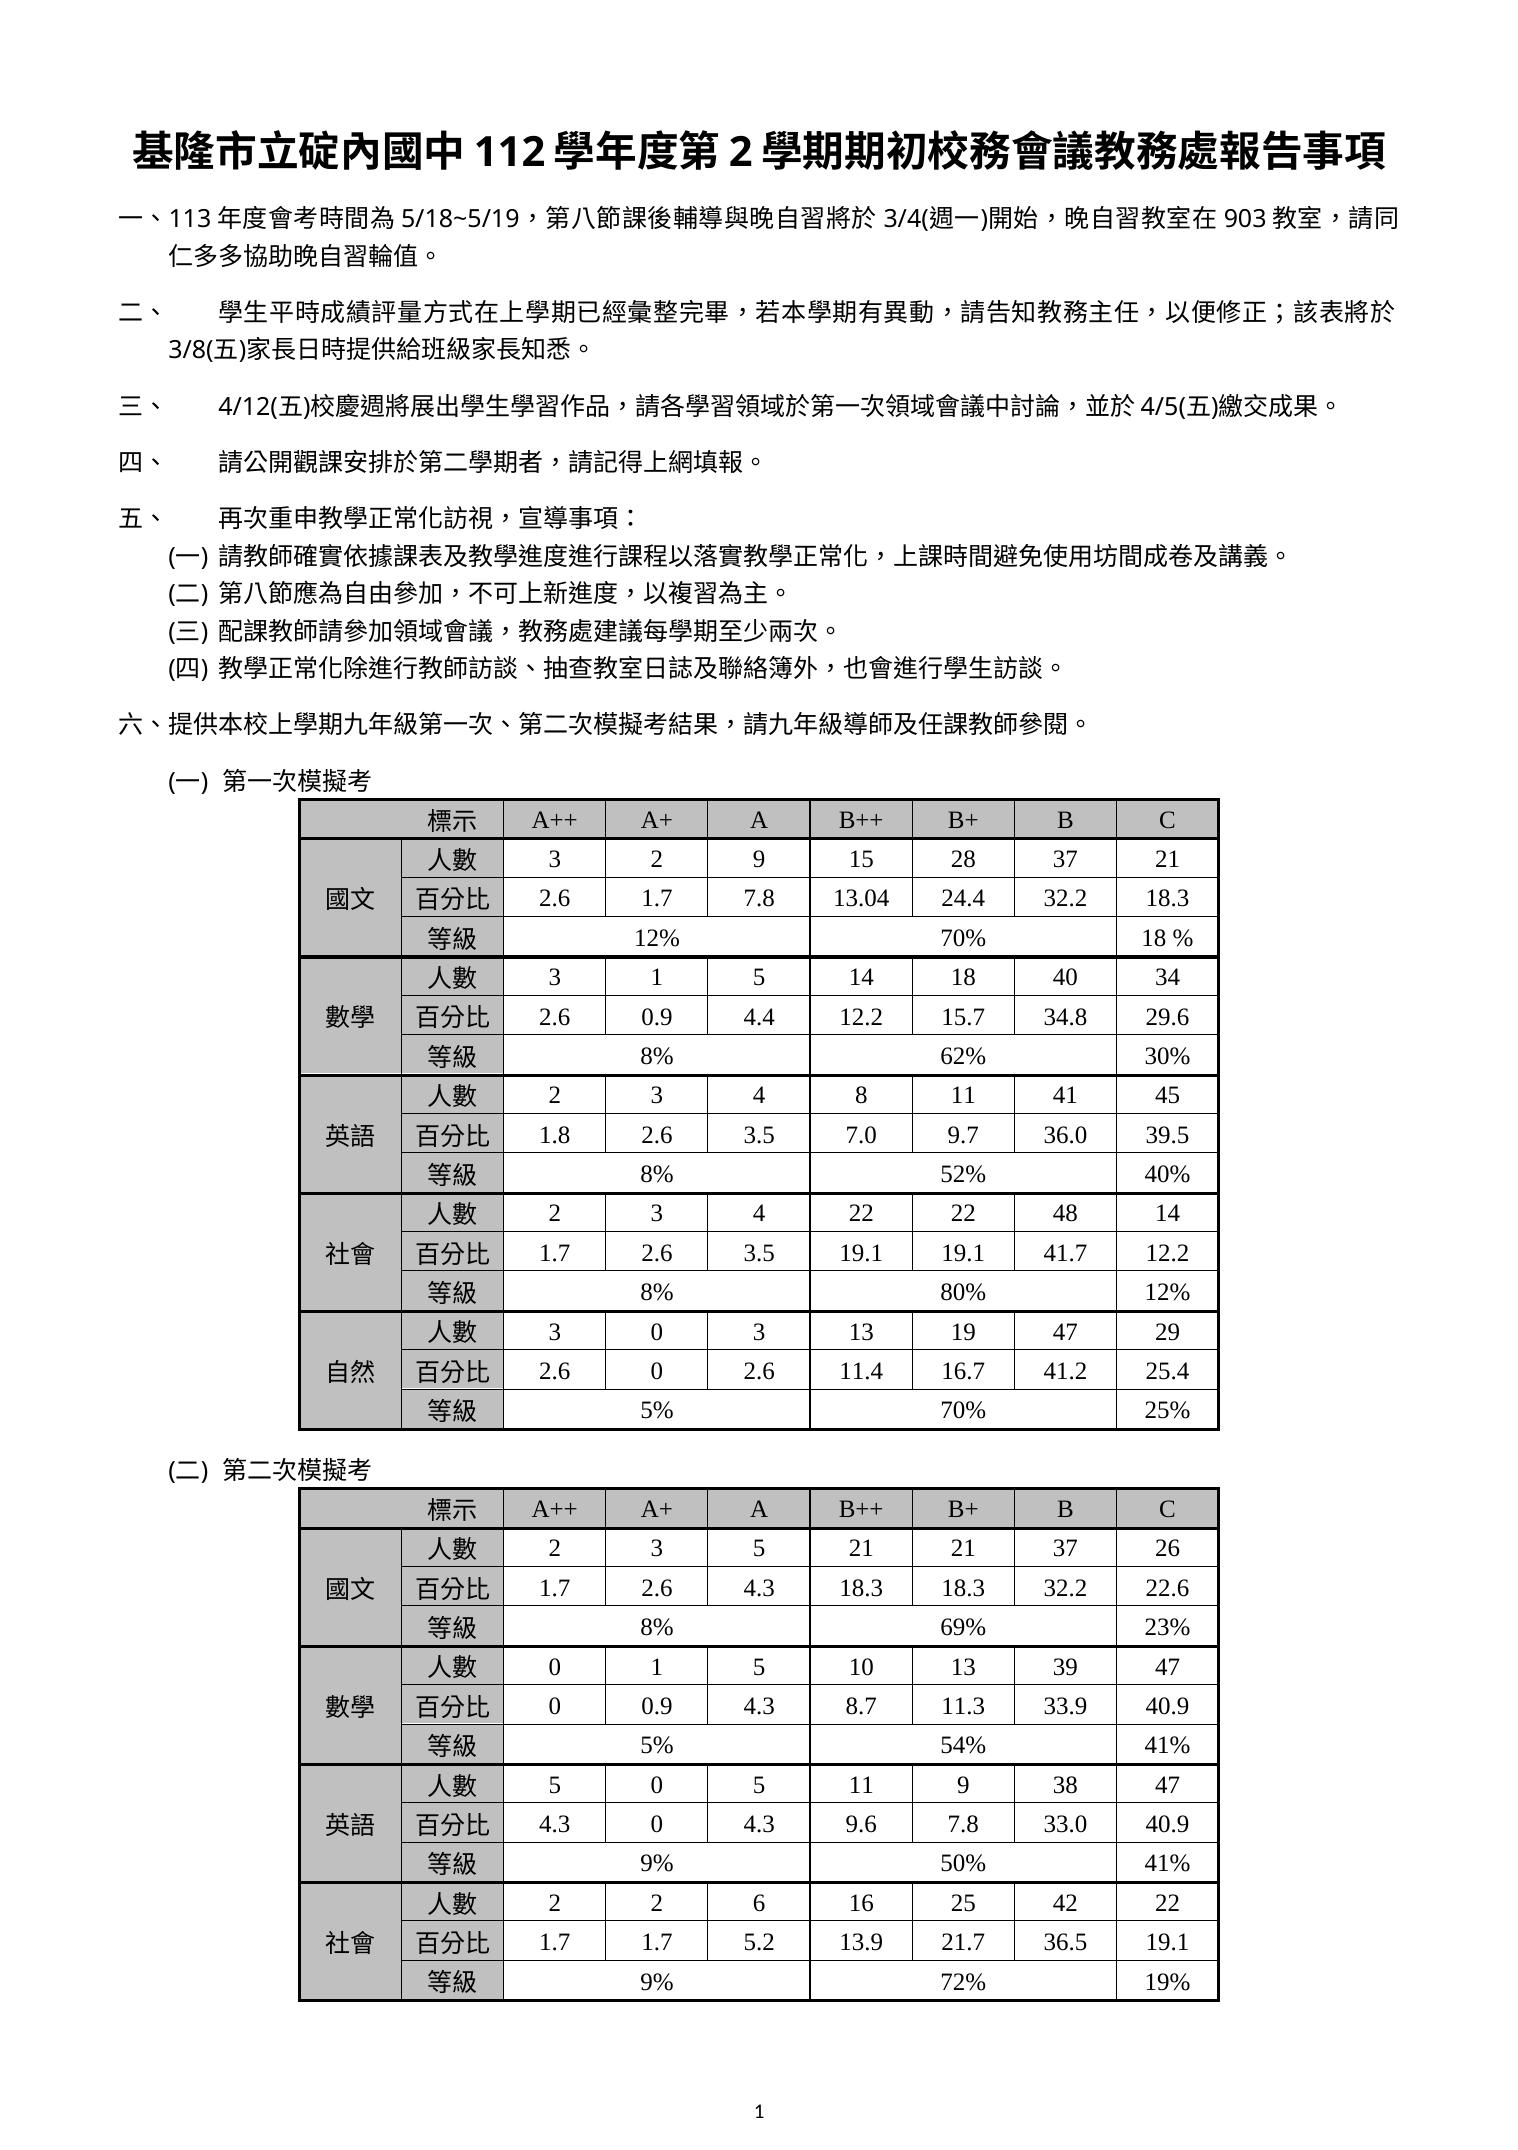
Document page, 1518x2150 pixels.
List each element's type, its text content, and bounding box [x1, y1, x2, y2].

table_cell 21.7 [913, 1921, 1014, 1960]
list 請教師確實依據課表及教學進度進行課程以落實教學正常化，上課時間避免使用坊間成卷及講義。 [168, 535, 1399, 573]
table_cell 13 [811, 1313, 912, 1349]
table_cell 人數 [402, 1313, 503, 1349]
table_cell 2.6 [504, 1350, 605, 1388]
table_cell 12% [1117, 1271, 1217, 1310]
table_cell 社會 [301, 1195, 401, 1310]
table_cell 11 [811, 1766, 912, 1802]
table_cell 13 [913, 1648, 1014, 1684]
table_cell 8% [504, 1271, 809, 1310]
table_cell 25% [1117, 1390, 1217, 1428]
table_cell 40.9 [1117, 1803, 1217, 1842]
table_cell 11 [913, 1077, 1014, 1113]
table_cell 百分比 [402, 1350, 503, 1388]
table_cell 18.3 [913, 1567, 1014, 1605]
table_cell 3 [606, 1077, 707, 1113]
table_cell 3 [504, 840, 605, 877]
table_header B+ [913, 801, 1014, 837]
table_cell 34 [1117, 959, 1217, 995]
table_cell 等級 [402, 1606, 503, 1645]
table_cell 16.7 [913, 1350, 1014, 1388]
table_cell 12.2 [1117, 1232, 1217, 1270]
table_cell 國文 [301, 1530, 401, 1645]
table_cell 8% [504, 1153, 809, 1192]
table_cell 42 [1015, 1884, 1116, 1920]
table_cell 19.1 [913, 1232, 1014, 1270]
table_cell 0 [504, 1685, 605, 1723]
table_cell 47 [1117, 1648, 1217, 1684]
table_cell 百分比 [402, 1114, 503, 1152]
table_cell 22 [811, 1195, 912, 1231]
table_cell 5 [504, 1766, 605, 1802]
table_cell 2.6 [708, 1350, 809, 1388]
table_cell 19.1 [811, 1232, 912, 1270]
table_cell 34.8 [1015, 996, 1116, 1034]
table_cell 13.04 [811, 878, 912, 916]
table_header A [708, 1490, 809, 1527]
table_cell 52% [811, 1153, 1116, 1192]
list 再次重申教學正常化訪視，宣導事項： [118, 498, 1399, 535]
table_cell 2.6 [606, 1232, 707, 1270]
table_header A+ [606, 801, 707, 837]
table_cell 7.0 [811, 1114, 912, 1152]
table_cell 9 [913, 1766, 1014, 1802]
table_cell 7.8 [708, 878, 809, 916]
table_cell 12.2 [811, 996, 912, 1034]
table_cell 19 [913, 1313, 1014, 1349]
table_cell 72% [811, 1961, 1116, 1999]
table_cell 48 [1015, 1195, 1116, 1231]
table_cell 25 [913, 1884, 1014, 1920]
table_cell 1 [606, 959, 707, 995]
list 4/12(五)校慶週將展出學生學習作品，請各學習領域於第一次領域會議中討論，並於4/5(五)繳交成果。 [118, 385, 1399, 423]
table_cell 3 [606, 1195, 707, 1231]
table_cell 5.2 [708, 1921, 809, 1960]
table_cell 0 [606, 1350, 707, 1388]
table_cell 22 [1117, 1884, 1217, 1920]
table_cell 41.7 [1015, 1232, 1116, 1270]
table_header B [1015, 801, 1116, 837]
list 第二次模擬考 [168, 1450, 1399, 1487]
table_cell 15.7 [913, 996, 1014, 1034]
table_cell 4.3 [708, 1803, 809, 1842]
table_cell 0.9 [606, 1685, 707, 1723]
table_header 標示 [401, 801, 503, 837]
table_cell 0 [606, 1313, 707, 1349]
table_cell 英語 [301, 1766, 401, 1881]
table_cell 百分比 [402, 1232, 503, 1270]
table_cell 21 [811, 1530, 912, 1566]
table_cell 社會 [301, 1884, 401, 1999]
table_cell 50% [811, 1843, 1116, 1881]
table_cell 25.4 [1117, 1350, 1217, 1388]
table_cell 39 [1015, 1648, 1116, 1684]
table_cell 5 [708, 1766, 809, 1802]
table_cell 4.3 [708, 1567, 809, 1605]
table_cell 百分比 [402, 996, 503, 1034]
table_header C [1117, 801, 1217, 837]
table_cell 1.7 [504, 1567, 605, 1605]
table_cell 2 [606, 840, 707, 877]
table_cell 40% [1117, 1153, 1217, 1192]
table_cell 5 [708, 1530, 809, 1566]
list 學生平時成績評量方式在上學期已經彙整完畢，若本學期有異動，請告知教務主任，以便修正；該表將於3/8(五)家長日時提供給班級家長知悉。 [118, 292, 1399, 367]
table_cell 2.6 [606, 1114, 707, 1152]
table_cell 36.5 [1015, 1921, 1116, 1960]
table_cell 37 [1015, 840, 1116, 877]
table_cell 33.9 [1015, 1685, 1116, 1723]
table_cell 18 % [1117, 917, 1217, 955]
table_cell 5% [504, 1725, 809, 1763]
table_cell 41.2 [1015, 1350, 1116, 1388]
table_cell 21 [1117, 840, 1217, 877]
table_cell 8.7 [811, 1685, 912, 1723]
table_cell 33.0 [1015, 1803, 1116, 1842]
table_cell 28 [913, 840, 1014, 877]
table_cell 23% [1117, 1606, 1217, 1645]
table_cell 0 [606, 1766, 707, 1802]
table_cell 1.7 [606, 878, 707, 916]
table_cell 等級 [402, 1961, 503, 1999]
table_header A [708, 801, 809, 837]
table_cell 等級 [402, 1153, 503, 1192]
table_header 標示 [401, 1490, 503, 1527]
text 基隆市立碇內國中112學年度第2學期期初校務會議教務處報告事項 [118, 118, 1399, 179]
table_cell 0 [504, 1648, 605, 1684]
table_cell 8% [504, 1606, 809, 1645]
table_cell 39.5 [1117, 1114, 1217, 1152]
table_cell 11.3 [913, 1685, 1014, 1723]
table_cell 9 [708, 840, 809, 877]
table_cell 4.3 [504, 1803, 605, 1842]
table_cell 29 [1117, 1313, 1217, 1349]
table_cell 百分比 [402, 1685, 503, 1723]
table_cell 百分比 [402, 1803, 503, 1842]
table_cell 2.6 [504, 878, 605, 916]
table_cell 18.3 [1117, 878, 1217, 916]
table_cell 14 [1117, 1195, 1217, 1231]
table_cell 9% [504, 1843, 809, 1881]
table_cell 54% [811, 1725, 1116, 1763]
list 第一次模擬考 [168, 760, 1399, 798]
table_cell 40.9 [1117, 1685, 1217, 1723]
table_cell 2 [504, 1195, 605, 1231]
list 配課教師請參加領域會議，教務處建議每學期至少兩次。 [168, 610, 1399, 648]
table_cell 人數 [402, 1077, 503, 1113]
table_cell 3 [606, 1530, 707, 1566]
table_cell 24.4 [913, 878, 1014, 916]
table_cell 人數 [402, 1530, 503, 1566]
table_cell 45 [1117, 1077, 1217, 1113]
table_cell 等級 [402, 1390, 503, 1428]
table_cell 2 [606, 1884, 707, 1920]
table_cell 3 [708, 1313, 809, 1349]
table_cell 數學 [301, 1648, 401, 1763]
table_cell 2 [504, 1077, 605, 1113]
table_cell 國文 [301, 840, 401, 955]
table_cell 英語 [301, 1077, 401, 1192]
table_cell 人數 [402, 1766, 503, 1802]
table_header [301, 1490, 401, 1527]
table_cell 41 [1015, 1077, 1116, 1113]
table_cell 4 [708, 1195, 809, 1231]
table_cell 22.6 [1117, 1567, 1217, 1605]
table_cell 40 [1015, 959, 1116, 995]
table_cell 3 [504, 1313, 605, 1349]
table_cell 2 [504, 1530, 605, 1566]
table_cell 等級 [402, 1035, 503, 1073]
table_cell 69% [811, 1606, 1116, 1645]
table_cell 12% [504, 917, 809, 955]
table_cell 等級 [402, 1271, 503, 1310]
table_header A++ [504, 1490, 605, 1527]
table_cell 5 [708, 959, 809, 995]
table_header [301, 801, 401, 837]
table_cell 3 [504, 959, 605, 995]
table_cell 0.9 [606, 996, 707, 1034]
table_cell 1.7 [606, 1921, 707, 1960]
table_cell 人數 [402, 1195, 503, 1231]
table_cell 0 [606, 1803, 707, 1842]
table_cell 70% [811, 1390, 1116, 1428]
table_cell 22 [913, 1195, 1014, 1231]
table_cell 9.7 [913, 1114, 1014, 1152]
table_cell 人數 [402, 959, 503, 995]
table_cell 1.7 [504, 1921, 605, 1960]
table_cell 1.7 [504, 1232, 605, 1270]
table_cell 等級 [402, 1725, 503, 1763]
table_cell 26 [1117, 1530, 1217, 1566]
table_cell 37 [1015, 1530, 1116, 1566]
table_cell 等級 [402, 917, 503, 955]
table_cell 2.6 [606, 1567, 707, 1605]
table_cell 80% [811, 1271, 1116, 1310]
table_cell 7.8 [913, 1803, 1014, 1842]
table_cell 29.6 [1117, 996, 1217, 1034]
table_cell 5 [708, 1648, 809, 1684]
table_cell 6 [708, 1884, 809, 1920]
table_cell 32.2 [1015, 1567, 1116, 1605]
table_cell 70% [811, 917, 1116, 955]
list 教學正常化除進行教師訪談、抽查教室日誌及聯絡簿外，也會進行學生訪談。 [168, 648, 1399, 685]
table_cell 4.3 [708, 1685, 809, 1723]
table_cell 19% [1117, 1961, 1217, 1999]
table_cell 1 [606, 1648, 707, 1684]
table_cell 41% [1117, 1725, 1217, 1763]
table_header B [1015, 1490, 1116, 1527]
table_cell 38 [1015, 1766, 1116, 1802]
table_cell 9% [504, 1961, 809, 1999]
table_cell 人數 [402, 1884, 503, 1920]
table_cell 人數 [402, 840, 503, 877]
table_cell 5% [504, 1390, 809, 1428]
table_header A++ [504, 801, 605, 837]
table_cell 8% [504, 1035, 809, 1073]
table_cell 4 [708, 1077, 809, 1113]
list 請公開觀課安排於第二學期者，請記得上網填報。 [118, 442, 1399, 479]
table_cell 16 [811, 1884, 912, 1920]
table_cell 2 [504, 1884, 605, 1920]
table_cell 3.5 [708, 1232, 809, 1270]
table_cell 百分比 [402, 878, 503, 916]
table_cell 數學 [301, 959, 401, 1073]
table_cell 1.8 [504, 1114, 605, 1152]
table_cell 10 [811, 1648, 912, 1684]
table_cell 等級 [402, 1843, 503, 1881]
table_cell 21 [913, 1530, 1014, 1566]
table_cell 自然 [301, 1313, 401, 1428]
table_cell 人數 [402, 1648, 503, 1684]
list 第八節應為自由參加，不可上新進度，以複習為主。 [168, 573, 1399, 610]
table_cell 32.2 [1015, 878, 1116, 916]
table_header B++ [811, 1490, 912, 1527]
table_header C [1117, 1490, 1217, 1527]
table_cell 19.1 [1117, 1921, 1217, 1960]
table_cell 36.0 [1015, 1114, 1116, 1152]
table_header B+ [913, 1490, 1014, 1527]
table_cell 62% [811, 1035, 1116, 1073]
table_cell 47 [1117, 1766, 1217, 1802]
text 六、提供本校上學期九年級第一次、第二次模擬考結果，請九年級導師及任課教師參閱。 [118, 704, 1399, 742]
table_header A+ [606, 1490, 707, 1527]
table_cell 13.9 [811, 1921, 912, 1960]
table_cell 3.5 [708, 1114, 809, 1152]
table_cell 8 [811, 1077, 912, 1113]
table_cell 30% [1117, 1035, 1217, 1073]
table_cell 百分比 [402, 1921, 503, 1960]
table_cell 18.3 [811, 1567, 912, 1605]
table_cell 15 [811, 840, 912, 877]
table_header B++ [811, 801, 912, 837]
list 113年度會考時間為5/18~5/19，第八節課後輔導與晚自習將於3/4(週一)開始，晚自習教室在903教室，請同仁多多協助晚自習輪值。 [118, 198, 1399, 273]
table_cell 2.6 [504, 996, 605, 1034]
table_cell 9.6 [811, 1803, 912, 1842]
table_cell 18 [913, 959, 1014, 995]
table_cell 41% [1117, 1843, 1217, 1881]
table_cell 11.4 [811, 1350, 912, 1388]
table_cell 47 [1015, 1313, 1116, 1349]
table_cell 4.4 [708, 996, 809, 1034]
table_cell 百分比 [402, 1567, 503, 1605]
table_cell 14 [811, 959, 912, 995]
